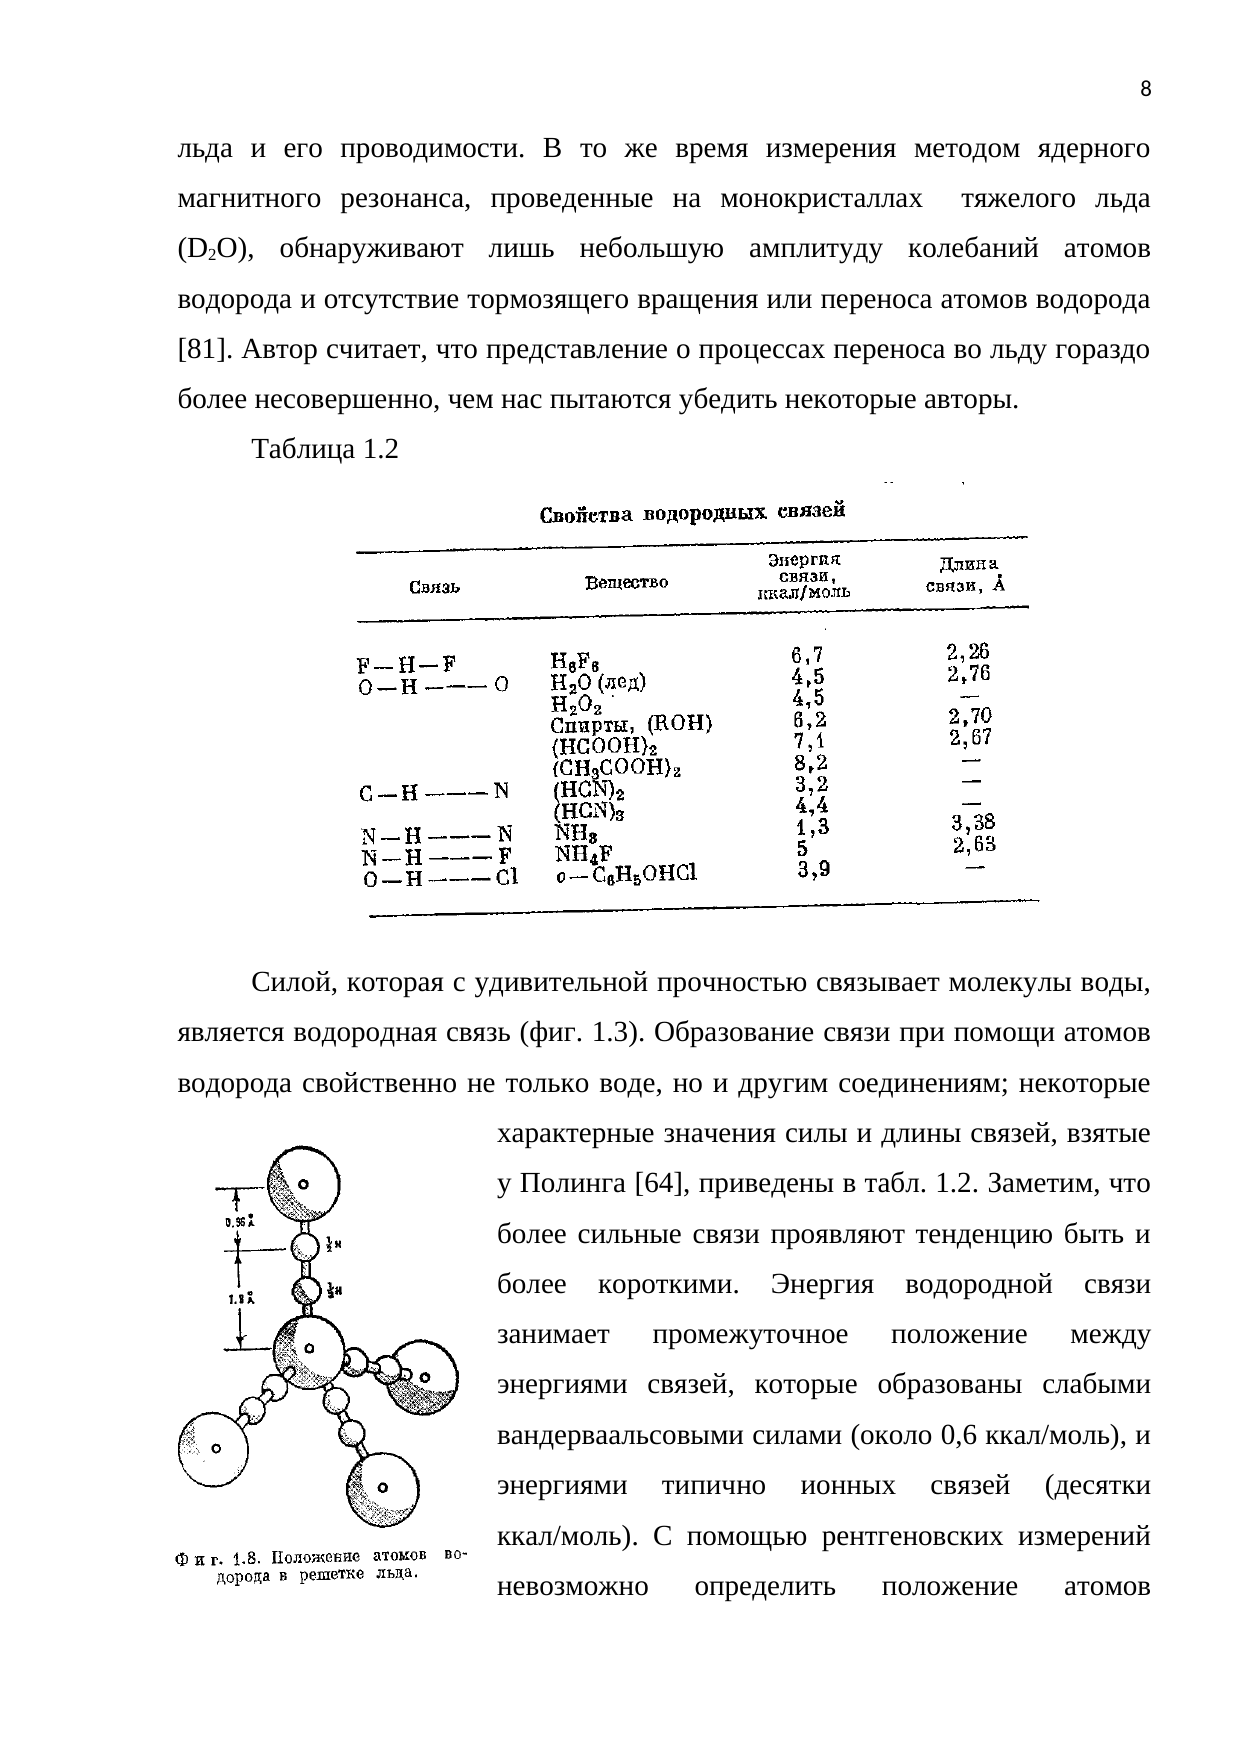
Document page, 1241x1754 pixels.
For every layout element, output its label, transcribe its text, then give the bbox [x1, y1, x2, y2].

picture [251, 482, 1089, 951]
text Таблица 1.2 [177, 432, 1152, 465]
picture [161, 1136, 479, 1600]
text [177, 964, 1152, 1601]
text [177, 130, 1152, 415]
